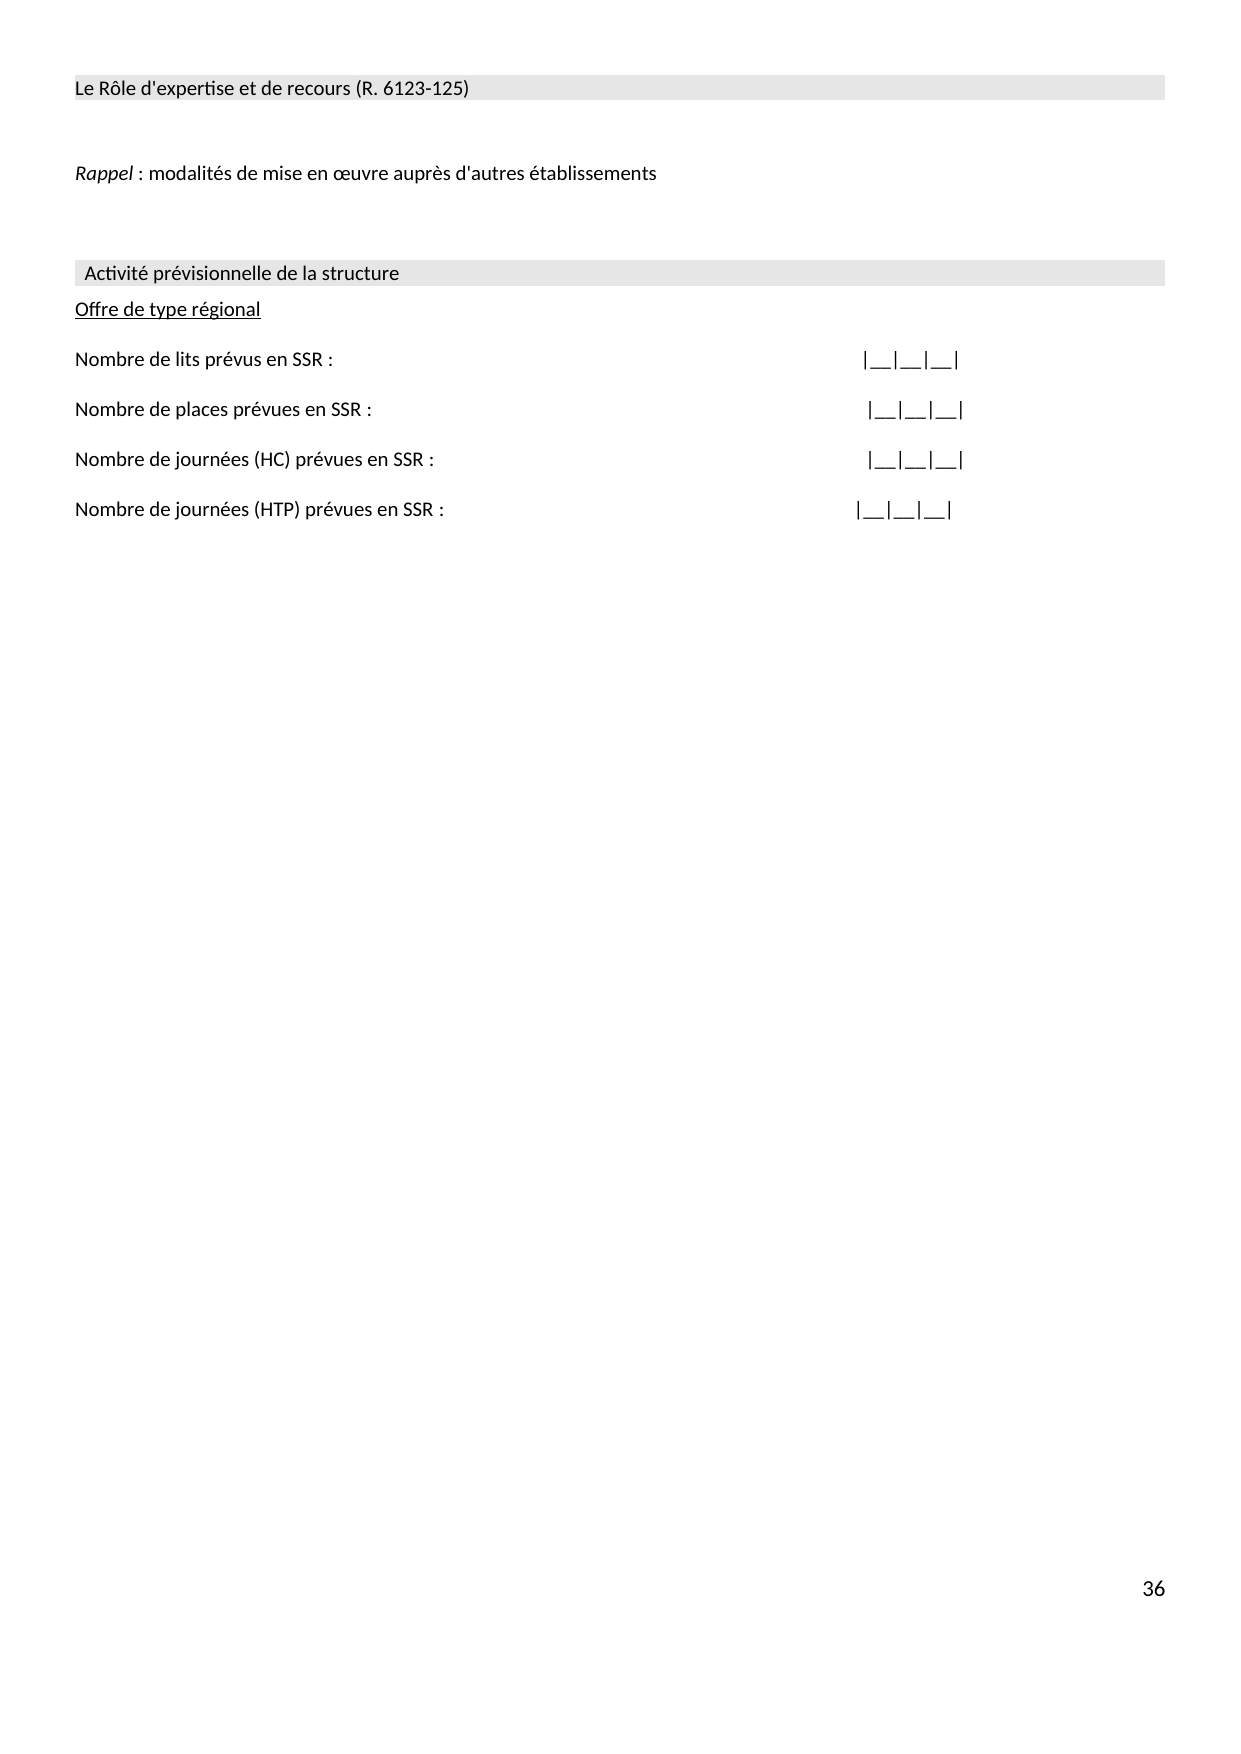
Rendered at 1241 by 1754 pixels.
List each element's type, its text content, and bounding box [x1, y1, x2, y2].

text Nombre de journées (HTP) prévues en SSR : |__|__|__| [75, 496, 1165, 521]
text Le Rôle d'expertise et de recours (R. 6123-125) [75, 75, 1165, 100]
text Rappel : modalités de mise en œuvre auprès d'autres établissements [75, 160, 1165, 186]
text Nombre de journées (HC) prévues en SSR : |__|__|__| [75, 446, 1165, 471]
text Activité prévisionnelle de la structure [75, 260, 1165, 286]
text Nombre de places prévues en SSR : |__|__|__| [75, 396, 1165, 421]
text Offre de type régional [75, 296, 1165, 321]
text Nombre de lits prévus en SSR : |__|__|__| [75, 346, 1165, 371]
